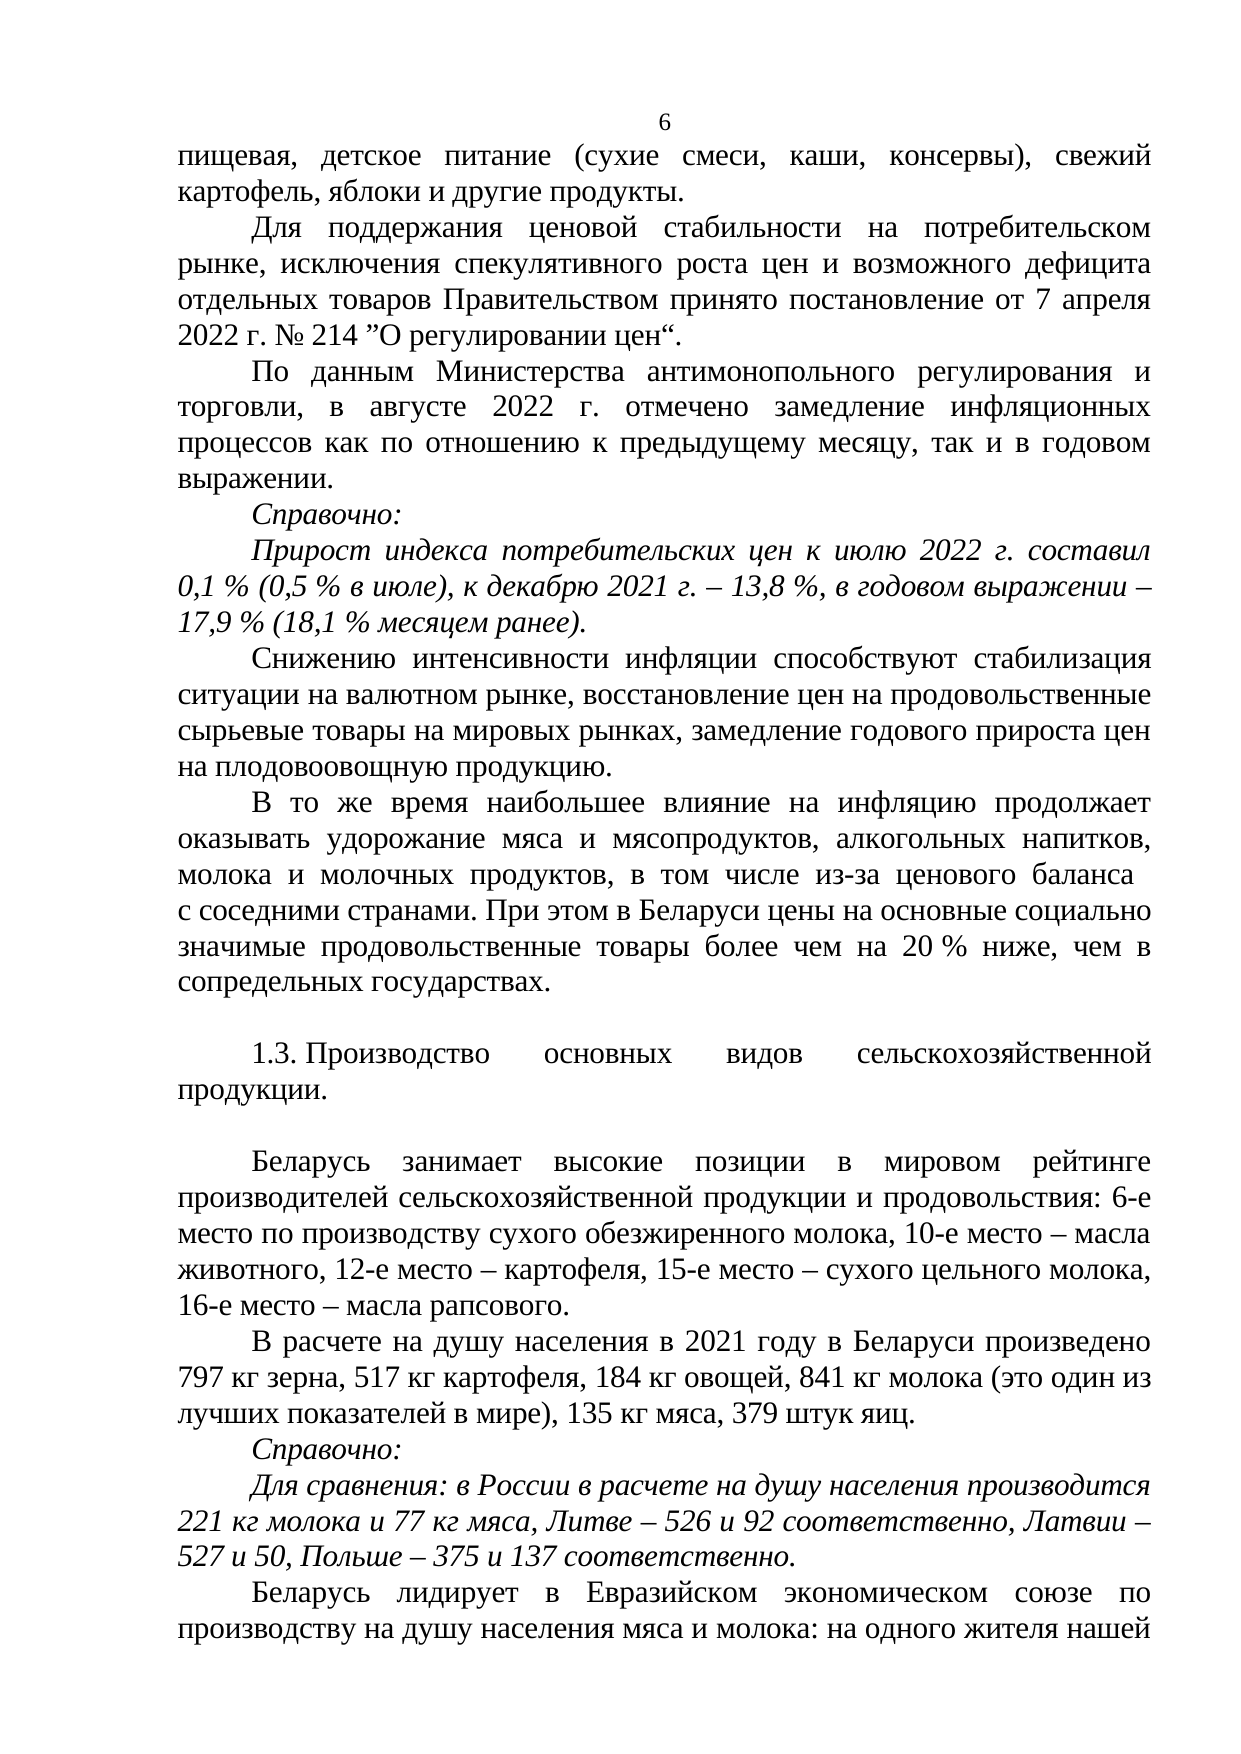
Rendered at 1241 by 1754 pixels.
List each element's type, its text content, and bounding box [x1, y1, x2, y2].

text Справочно: [177, 1430, 1152, 1466]
text В то же время наибольшее влияние на инфляцию продолжает оказывать удорожание мяса и мясопродуктов, алкогольных напитков, молока и молочных продуктов, в том числе из-за ценового баланса с соседними странами. При этом в Беларуси цены на основные социально значимые продовольственные товары более чем на 20 % ниже, чем в сопредельных государствах. [177, 783, 1152, 999]
text Для сравнения: в России в расчете на душу населения производится 221 кг молока и 77 кг мяса, Литве – 526 и 92 соответственно, Латвии – 527 и 50, Польше – 375 и 137 соответственно. [177, 1466, 1152, 1574]
text Снижению интенсивности инфляции способствуют стабилизация ситуации на валютном рынке, восстановление цен на продовольственные сырьевые товары на мировых рынках, замедление годового прироста цен на плодовоовощную продукцию. [177, 639, 1152, 783]
text 1.3. Производство основных видов сельскохозяйственной продукции. [177, 1034, 1152, 1106]
text Для поддержания ценовой стабильности на потребительском рынке, исключения спекулятивного роста цен и возможного дефицита отдельных товаров Правительством принято постановление от 7 апреля 2022 г. № 214 ”О регулировании цен“. [177, 208, 1152, 352]
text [177, 136, 1152, 208]
text По данным Министерства антимонопольного регулирования и торговли, в августе 2022 г. отмечено замедление инфляционных процессов как по отношению к предыдущему месяцу, так и в годовом выражении. [177, 352, 1152, 496]
text Справочно: [177, 496, 1152, 531]
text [177, 1574, 1152, 1646]
text В расчете на душу населения в 2021 году в Беларуси произведено 797 кг зерна, 517 кг картофеля, 184 кг овощей, 841 кг молока (это один из лучших показателей в мире), 135 кг мяса, 379 штук яиц. [177, 1322, 1152, 1430]
text Прирост индекса потребительских цен к июлю 2022 г. составил 0,1 % (0,5 % в июле), к декабрю 2021 г. – 13,8 %, в годовом выражении – 17,9 % (18,1 % месяцем ранее). [177, 531, 1152, 639]
text Беларусь занимает высокие позиции в мировом рейтинге производителей сельскохозяйственной продукции и продовольствия: 6-е место по производству сухого обезжиренного молока, 10-е место – масла животного, 12-е место – картофеля, 15-е место – сухого цельного молока, 16-е место – масла рапсового. [177, 1142, 1152, 1322]
